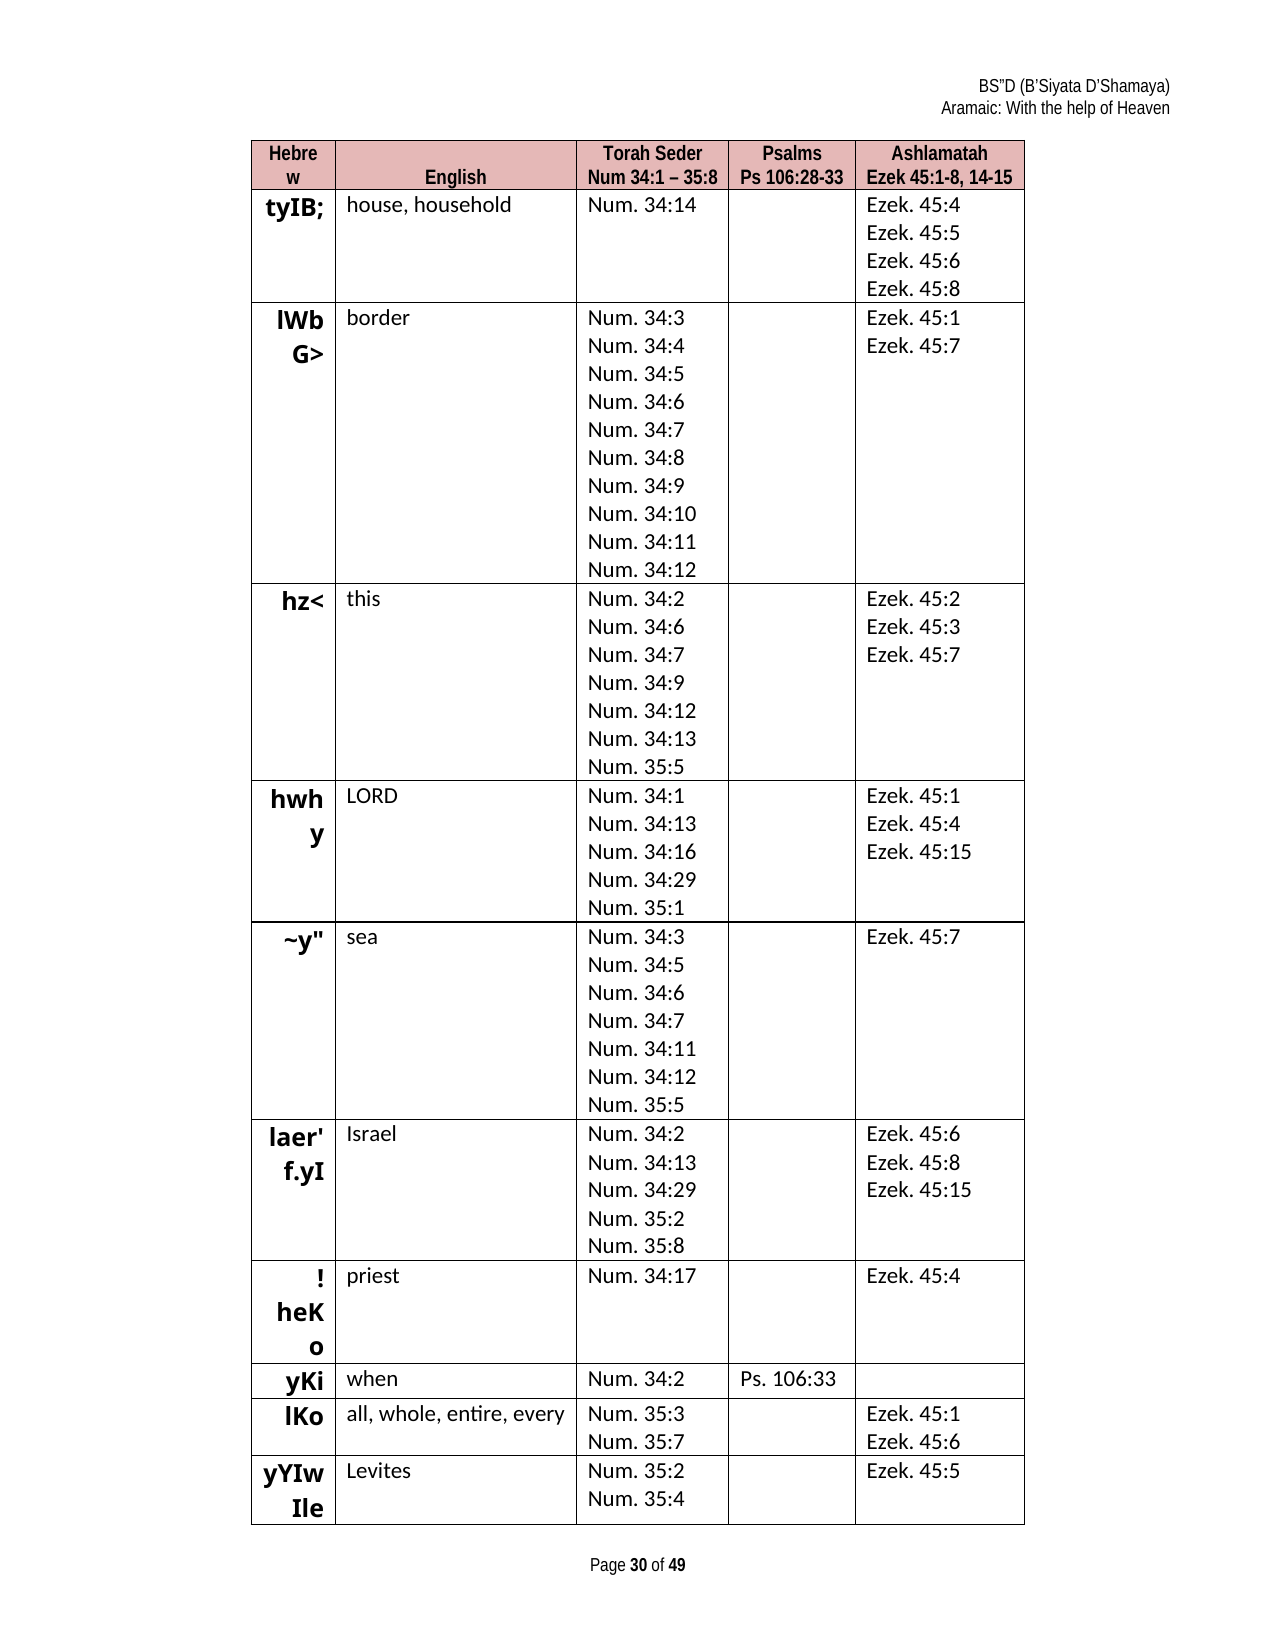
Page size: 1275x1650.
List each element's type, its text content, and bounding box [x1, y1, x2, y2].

table_cell [729, 1261, 855, 1363]
table_cell hz< [252, 584, 335, 780]
table_cell [729, 781, 855, 921]
table_cell Ezek. 45:2 Ezek. 45:3 Ezek. 45:7 [856, 584, 1024, 780]
table_cell Num. 34:2 Num. 34:13 Num. 34:29 Num. 35:2 Num. 35:8 [577, 1120, 728, 1260]
table_cell [856, 1364, 1024, 1398]
table_cell when [336, 1364, 576, 1398]
table_header Ashlamatah Ezek 45:1-8, 14-15 [856, 141, 1024, 189]
table_cell this [336, 584, 576, 780]
table_cell tyIB; [252, 190, 335, 302]
table_cell house, household [336, 190, 576, 302]
table_cell priest [336, 1261, 576, 1363]
table_header English [336, 141, 576, 189]
table_cell [729, 584, 855, 780]
table_cell [729, 923, 855, 1118]
table_cell Num. 34:2 Num. 34:6 Num. 34:7 Num. 34:9 Num. 34:12 Num. 34:13 Num. 35:5 [577, 584, 728, 780]
table_cell Num. 34:2 [577, 1364, 728, 1398]
table_cell Ezek. 45:1 Ezek. 45:6 [856, 1399, 1024, 1455]
table_cell Ezek. 45:6 Ezek. 45:8 Ezek. 45:15 [856, 1120, 1024, 1260]
table_cell yKi [252, 1364, 335, 1398]
table_cell Ezek. 45:1 Ezek. 45:7 [856, 303, 1024, 583]
table_cell Num. 34:1 Num. 34:13 Num. 34:16 Num. 34:29 Num. 35:1 [577, 781, 728, 921]
table_header Psalms Ps 106:28-33 [729, 141, 855, 189]
table_cell Ps. 106:33 [729, 1364, 855, 1398]
table_cell [729, 190, 855, 302]
table_cell hwhy [252, 781, 335, 921]
table_cell laer'f.yI [252, 1120, 335, 1260]
table_cell Num. 34:14 [577, 190, 728, 302]
table_cell lKo [252, 1399, 335, 1455]
table_cell ~y" [252, 923, 335, 1118]
table_cell border [336, 303, 576, 583]
table_cell yYIwIle [252, 1456, 335, 1524]
table_cell [729, 1399, 855, 1455]
table_cell Num. 34:3 Num. 34:5 Num. 34:6 Num. 34:7 Num. 34:11 Num. 34:12 Num. 35:5 [577, 923, 728, 1118]
table_cell [729, 1456, 855, 1524]
table_header Torah Seder Num 34:1 – 35:8 [577, 141, 728, 189]
table_cell Ezek. 45:4 [856, 1261, 1024, 1363]
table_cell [577, 1456, 728, 1524]
table_cell !heKo [252, 1261, 335, 1363]
table_cell sea [336, 923, 576, 1118]
table_cell [729, 303, 855, 583]
table_cell Levites [336, 1456, 576, 1524]
table_cell all, whole, entire, every [336, 1399, 576, 1455]
table_cell [729, 1120, 855, 1260]
table_cell Num. 34:17 [577, 1261, 728, 1363]
table_cell lWbG> [252, 303, 335, 583]
table_cell Num. 35:3 Num. 35:7 [577, 1399, 728, 1455]
table_cell Ezek. 45:4 Ezek. 45:5 Ezek. 45:6 Ezek. 45:8 [856, 190, 1024, 302]
table_cell Ezek. 45:7 [856, 923, 1024, 1118]
table_cell Israel [336, 1120, 576, 1260]
table_cell Ezek. 45:1 Ezek. 45:4 Ezek. 45:15 [856, 781, 1024, 921]
table_header Hebrew [252, 141, 335, 189]
table_cell Ezek. 45:5 [856, 1456, 1024, 1524]
table_cell Num. 34:3 Num. 34:4 Num. 34:5 Num. 34:6 Num. 34:7 Num. 34:8 Num. 34:9 Num. 34:10 Num. 34:11 Num. 34:12 [577, 303, 728, 583]
table_cell LORD [336, 781, 576, 921]
